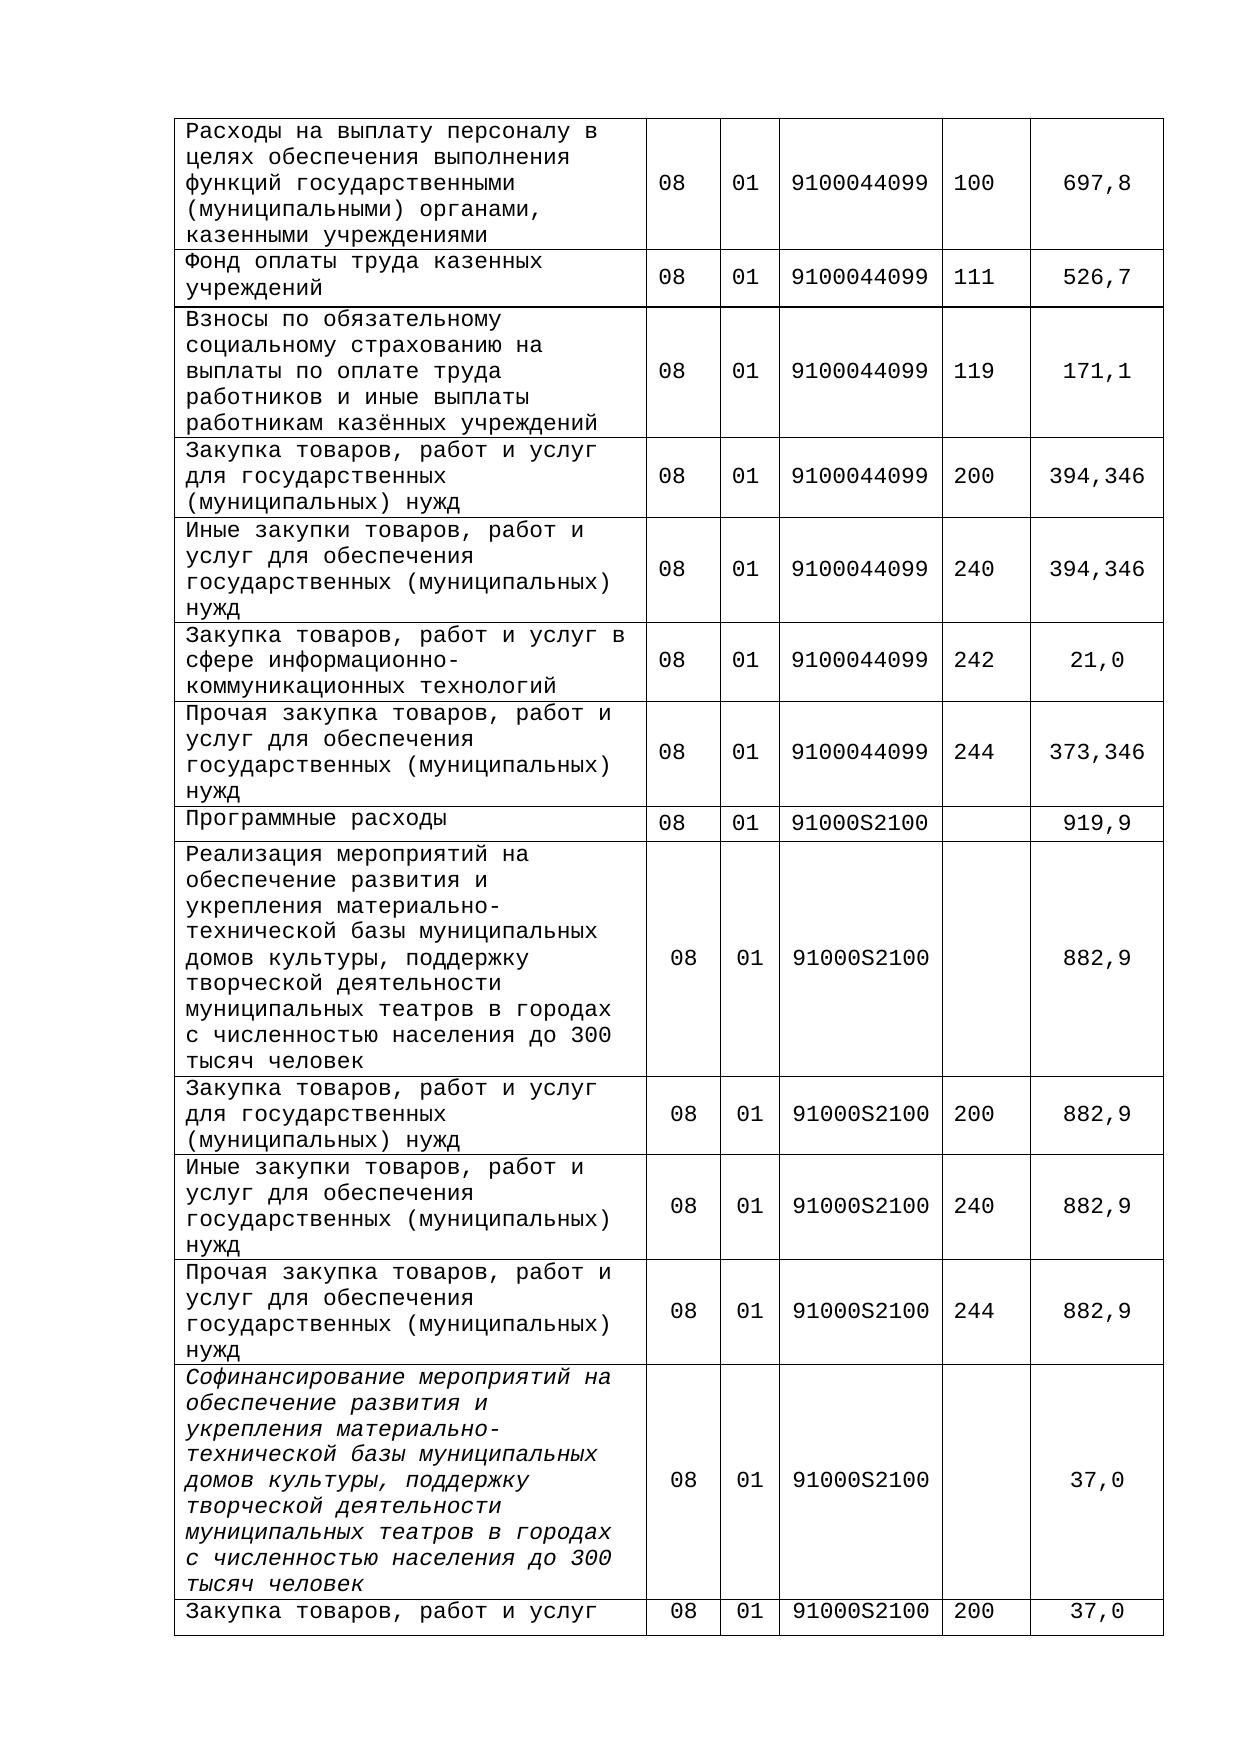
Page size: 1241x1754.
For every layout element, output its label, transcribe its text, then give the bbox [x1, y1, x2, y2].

table_cell 526,7 [1031, 250, 1163, 306]
table_cell 244 [943, 702, 1030, 806]
table_cell Закупка товаров, работ и услуг в сфере информационно-коммуникационных технологий [175, 623, 646, 701]
table_cell 08 [647, 438, 720, 517]
table_cell 9100044099 [780, 623, 942, 701]
table_cell 9100044099 [780, 518, 942, 622]
table_cell Иные закупки товаров, работ и услуг для обеспечения государственных (муниципальных) нужд [175, 518, 646, 622]
table_cell 240 [943, 1155, 1030, 1259]
table_cell Фонд оплаты труда казенных учреждений [175, 250, 646, 306]
table_cell 200 [943, 438, 1030, 517]
table_cell 21,0 [1031, 623, 1163, 701]
table_cell 697,8 [1031, 119, 1163, 249]
table_cell 08 [647, 1077, 720, 1154]
table_cell 882,9 [1031, 1077, 1163, 1154]
table_cell 08 [647, 807, 720, 841]
table_cell 08 [647, 1260, 720, 1364]
table_cell 119 [943, 308, 1030, 437]
table_cell 01 [721, 623, 779, 701]
table_cell 882,9 [1031, 1260, 1163, 1364]
table_cell 91000S2100 [780, 1155, 942, 1259]
table_cell Программные расходы [175, 807, 646, 841]
table_cell 08 [647, 702, 720, 806]
table_cell 882,9 [1031, 842, 1163, 1076]
table_cell 08 [647, 308, 720, 437]
table_cell [943, 807, 1030, 841]
table_cell 08 [647, 119, 720, 249]
table_cell 08 [647, 1600, 720, 1635]
table_cell 9100044099 [780, 438, 942, 517]
table_cell 08 [647, 518, 720, 622]
table_cell 200 [943, 1077, 1030, 1154]
table_cell 91000S2100 [780, 1077, 942, 1154]
table_cell 919,9 [1031, 807, 1163, 841]
table_cell 9100044099 [780, 119, 942, 249]
table_cell 01 [721, 518, 779, 622]
table_cell 08 [647, 1155, 720, 1259]
table_cell 91000S2100 [780, 807, 942, 841]
table_cell 01 [721, 702, 779, 806]
table_cell 08 [647, 250, 720, 306]
table_cell 91000S2100 [780, 842, 942, 1076]
table_cell 01 [721, 1600, 779, 1635]
table_cell Реализация мероприятий на обеспечение развития и укрепления материально-технической базы муниципальных домов культуры, поддержку творческой деятельности муниципальных театров в городах с численностью населения до 300 тысяч человек [175, 842, 646, 1076]
table_cell 171,1 [1031, 308, 1163, 437]
table_cell 9100044099 [780, 308, 942, 437]
table_cell 37,0 [1031, 1365, 1163, 1598]
table_cell Прочая закупка товаров, работ и услуг для обеспечения государственных (муниципальных) нужд [175, 702, 646, 806]
table_cell 01 [721, 308, 779, 437]
table_cell 240 [943, 518, 1030, 622]
table_cell 08 [647, 623, 720, 701]
table_cell 01 [721, 1260, 779, 1364]
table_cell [175, 1600, 646, 1635]
table_cell 91000S2100 [780, 1600, 942, 1635]
table_cell 882,9 [1031, 1155, 1163, 1259]
table_cell Закупка товаров, работ и услуг для государственных (муниципальных) нужд [175, 438, 646, 517]
table_cell Закупка товаров, работ и услуг для государственных (муниципальных) нужд [175, 1077, 646, 1154]
table_cell 01 [721, 807, 779, 841]
table_cell 100 [943, 119, 1030, 249]
table_cell Иные закупки товаров, работ и услуг для обеспечения государственных (муниципальных) нужд [175, 1155, 646, 1259]
table_cell Прочая закупка товаров, работ и услуг для обеспечения государственных (муниципальных) нужд [175, 1260, 646, 1364]
table_cell 37,0 [1031, 1600, 1163, 1635]
table_cell 01 [721, 119, 779, 249]
table_cell Софинансирование мероприятий на обеспечение развития и укрепления материально-технической базы муниципальных домов культуры, поддержку творческой деятельности муниципальных театров в городах с численностью населения до 300 тысяч человек [175, 1365, 646, 1598]
table_cell Расходы на выплату персоналу в целях обеспечения выполнения функций государственными (муниципальными) органами, казенными учреждениями [175, 119, 646, 249]
table_cell 01 [721, 250, 779, 306]
table_cell 91000S2100 [780, 1260, 942, 1364]
table_cell 394,346 [1031, 518, 1163, 622]
table_cell 394,346 [1031, 438, 1163, 517]
table_cell [943, 842, 1030, 1076]
table_cell 08 [647, 1365, 720, 1598]
table_cell 200 [943, 1600, 1030, 1635]
table_cell [943, 1365, 1030, 1598]
table_cell 01 [721, 1155, 779, 1259]
table_cell 242 [943, 623, 1030, 701]
table_cell Взносы по обязательному социальному страхованию на выплаты по оплате труда работников и иные выплаты работникам казённых учреждений [175, 308, 646, 437]
table_cell 9100044099 [780, 250, 942, 306]
table_cell 08 [647, 842, 720, 1076]
table_cell 373,346 [1031, 702, 1163, 806]
table_cell 01 [721, 1365, 779, 1598]
table_cell 111 [943, 250, 1030, 306]
table_cell 01 [721, 438, 779, 517]
table_cell 244 [943, 1260, 1030, 1364]
table_cell 91000S2100 [780, 1365, 942, 1598]
table_cell 01 [721, 1077, 779, 1154]
table_cell 9100044099 [780, 702, 942, 806]
table_cell 01 [721, 842, 779, 1076]
